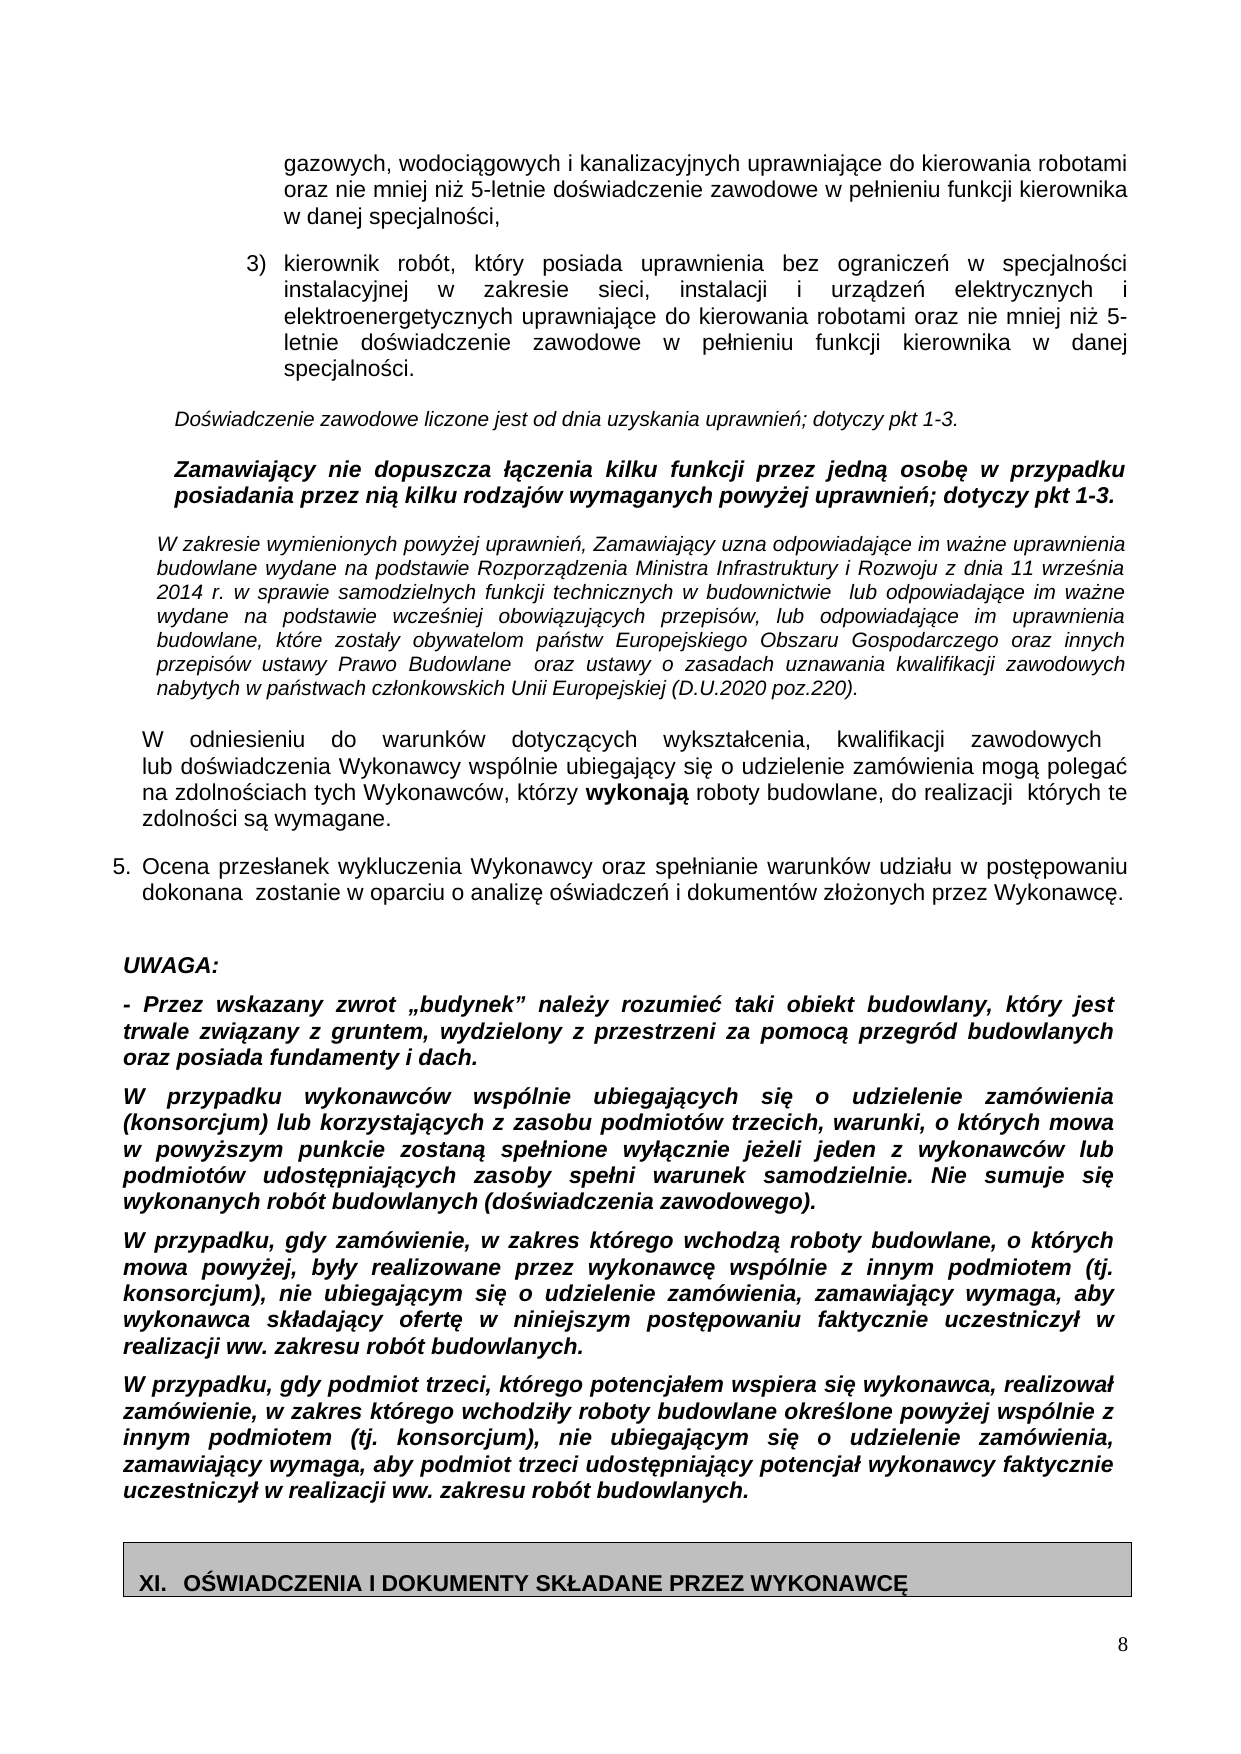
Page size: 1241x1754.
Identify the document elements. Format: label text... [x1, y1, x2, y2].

text Zamawiający nie dopuszcza łączenia kilku funkcji przez jedną osobę w przypadku posiadania przez nią kilku rodzajów wymaganych powyżej uprawnień; dotyczy pkt 1-3. [174, 456, 1128, 508]
text W przypadku, gdy zamówienie, w zakres którego wchodzą roboty budowlane, o których mowa powyżej, były realizowane przez wykonawcę wspólnie z innym podmiotem (tj. konsorcjum), nie ubiegającym się o udzielenie zamówienia, zamawiający wymaga, aby wykonawca składający ofertę w niniejszym postępowaniu faktycznie uczestniczył w realizacji ww. zakresu robót budowlanych. [123, 1227, 1117, 1359]
text - Przez wskazany zwrot „budynek” należy rozumieć taki obiekt budowlany, który jest trwale związany z gruntem, wydzielony z przestrzeni za pomocą przegród budowlanych oraz posiada fundamenty i dach. [123, 991, 1117, 1070]
text Doświadczenie zawodowe liczone jest od dnia uzyskania uprawnień; dotyczy pkt 1-3. [112, 407, 1128, 431]
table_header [124, 1543, 1131, 1596]
text UWAGA: [123, 952, 1117, 979]
list W odniesieniu do warunków dotyczących wykształcenia, kwalifikacji zawodowych lub doświadczenia Wykonawcy wspólnie ubiegający się o udzielenie zamówienia mogą polegać na zdolnościach tych Wykonawców, którzy wykonają roboty budowlane, do realizacji których te zdolności są wymagane. [142, 726, 1128, 832]
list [246, 150, 1128, 229]
list Ocena przesłanek wykluczenia Wykonawcy oraz spełnianie warunków udziału w postępowaniu dokonana zostanie w oparciu o analizę oświadczeń i dokumentów złożonych przez Wykonawcę. [112, 853, 1128, 905]
text W zakresie wymienionych powyżej uprawnień, Zamawiający uzna odpowiadające im ważne uprawnienia budowlane wydane na podstawie Rozporządzenia Ministra Infrastruktury i Rozwoju z dnia 11 września 2014 r. w sprawie samodzielnych funkcji technicznych w budownictwie lub odpowiadające im ważne wydane na podstawie wcześniej obowiązujących przepisów, lub odpowiadające im uprawnienia budowlane, które zostały obywatelom państw Europejskiego Obszaru Gospodarczego oraz innych przepisów ustawy Prawo Budowlane oraz ustawy o zasadach uznawania kwalifikacji zawodowych nabytych w państwach członkowskich Unii Europejskiej (D.U.2020 poz.220). [157, 532, 1128, 700]
list kierownik robót, który posiada uprawnienia bez ograniczeń w specjalności instalacyjnej w zakresie sieci, instalacji i urządzeń elektrycznych i elektroenergetycznych uprawniające do kierowania robotami oraz nie mniej niż 5-letnie doświadczenie zawodowe w pełnieniu funkcji kierownika w danej specjalności. [246, 250, 1128, 382]
text W przypadku, gdy podmiot trzeci, którego potencjałem wspiera się wykonawca, realizował zamówienie, w zakres którego wchodziły roboty budowlane określone powyżej wspólnie z innym podmiotem (tj. konsorcjum), nie ubiegającym się o udzielenie zamówienia, zamawiający wymaga, aby podmiot trzeci udostępniający potencjał wykonawcy faktycznie uczestniczył w realizacji ww. zakresu robót budowlanych. [123, 1371, 1117, 1503]
text W przypadku wykonawców wspólnie ubiegających się o udzielenie zamówienia (konsorcjum) lub korzystających z zasobu podmiotów trzecich, warunki, o których mowa w powyższym punkcie zostaną spełnione wyłącznie jeżeli jeden z wykonawców lub podmiotów udostępniających zasoby spełni warunek samodzielnie. Nie sumuje się wykonanych robót budowlanych (doświadczenia zawodowego). [123, 1083, 1117, 1215]
